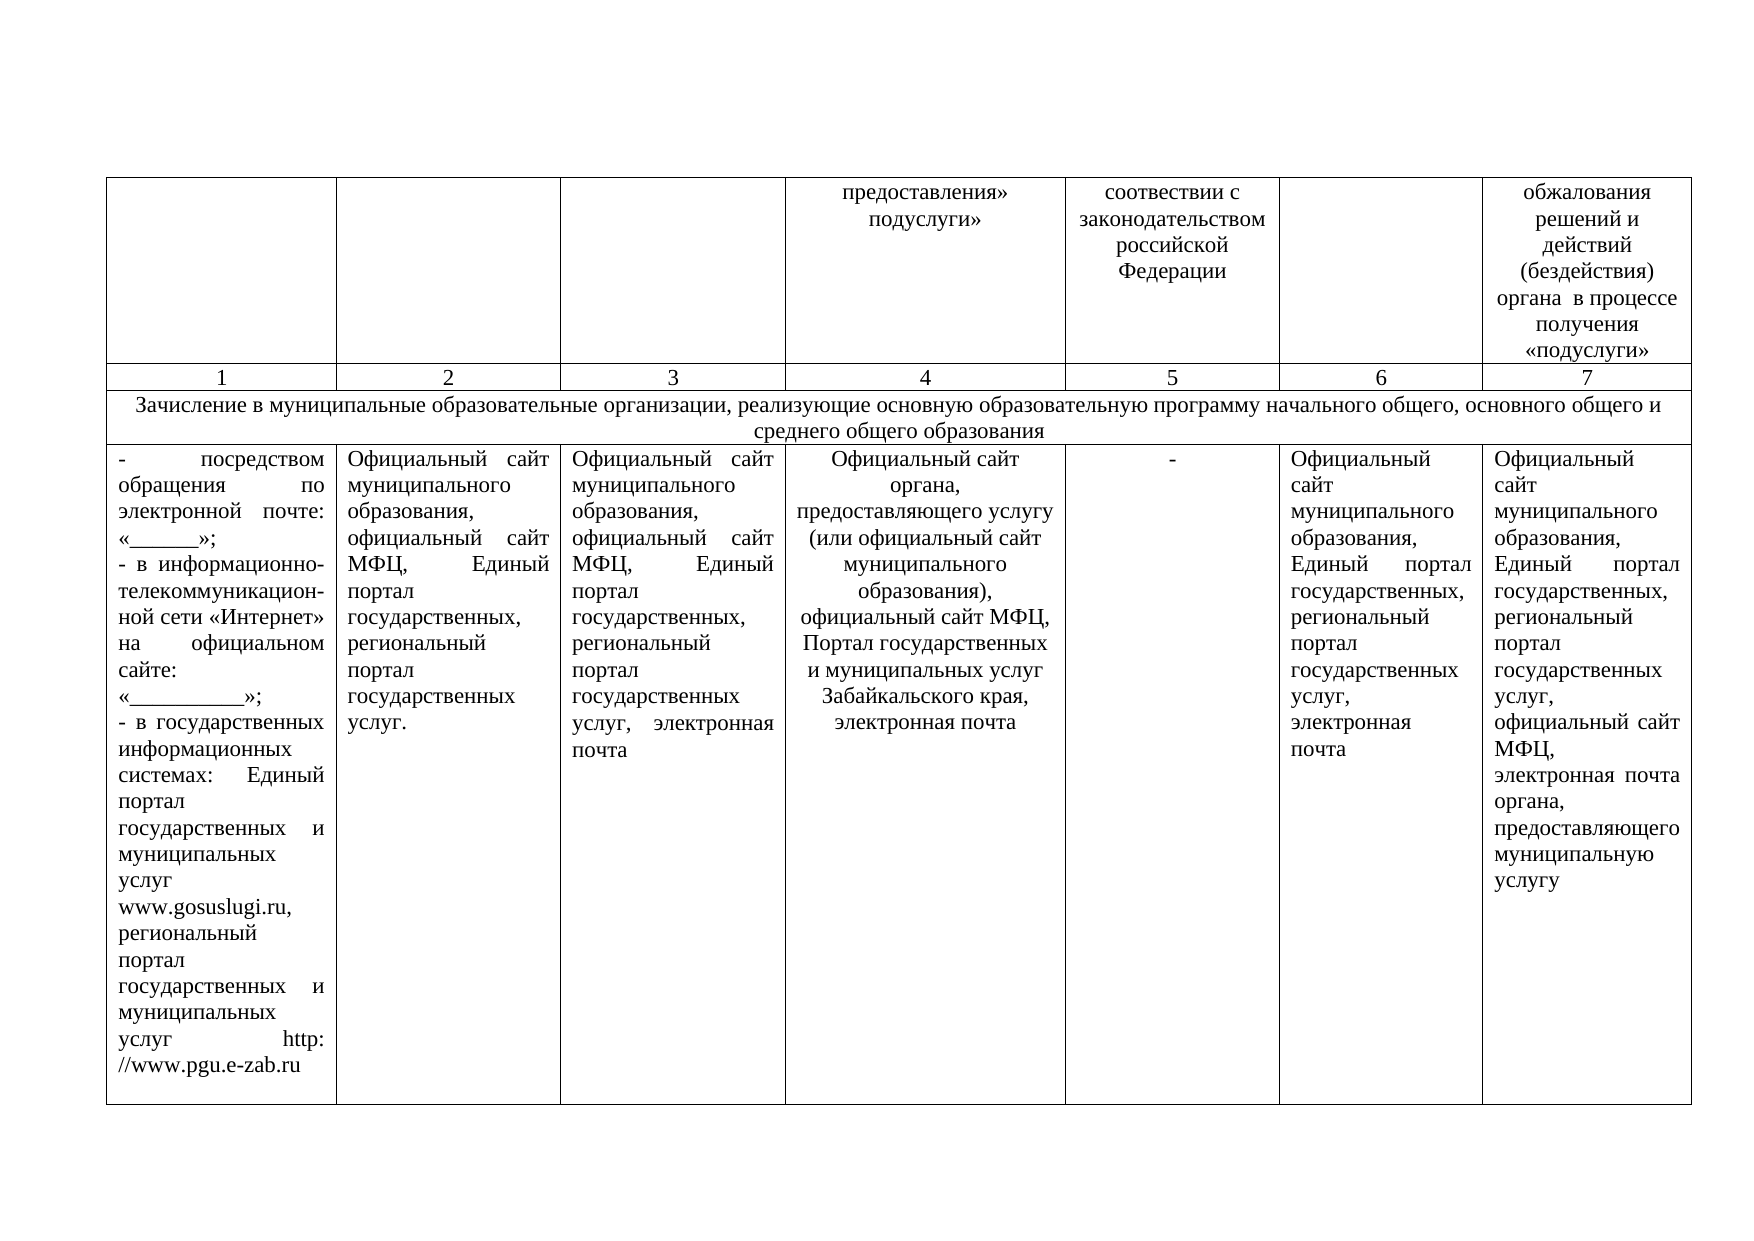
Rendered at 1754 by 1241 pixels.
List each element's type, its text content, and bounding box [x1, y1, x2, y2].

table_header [1280, 178, 1482, 363]
table_cell - [1066, 445, 1279, 1104]
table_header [1483, 178, 1691, 363]
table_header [1066, 178, 1279, 363]
table_cell 2 [337, 364, 560, 390]
table_cell Официальный сайт муниципального образования, официальный сайт МФЦ, Единый портал государственных, региональный портал государственных услуг. [337, 445, 560, 1104]
table_cell - посредством обращения по электронной почте: «______»; - в информационно-телекоммуникацион-ной сети «Интернет» на официальном сайте: «__________»; - в государственных информационных системах: Единый портал государственных и муниципальных услуг www.gosuslugi.ru, региональный портал государственных и муниципальных услуг http: //www.pgu.e-zab.ru [107, 445, 336, 1104]
table_cell 1 [107, 364, 336, 390]
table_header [337, 178, 560, 363]
table_cell Официальный сайт муниципального образования, Единый портал государственных, региональный портал государственных услуг, электронная почта [1280, 445, 1482, 1104]
table_cell Официальный сайт органа, предоставляющего услугу (или официальный сайт муниципального образования), официальный сайт МФЦ, Портал государственных и муниципальных услуг Забайкальского края, электронная почта [786, 445, 1065, 1104]
table_cell Официальный сайт муниципального образования, официальный сайт МФЦ, Единый портал государственных, региональный портал государственных услуг, электронная почта [561, 445, 785, 1104]
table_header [561, 178, 785, 363]
table_cell 5 [1066, 364, 1279, 390]
table_cell 6 [1280, 364, 1482, 390]
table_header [107, 178, 336, 363]
table_cell Официальный сайт муниципального образования, Единый портал государственных, региональный портал государственных услуг, официальный сайт МФЦ, электронная почта органа, предоставляющего муниципальную услугу [1483, 445, 1691, 1104]
table_cell Зачисление в муниципальные образовательные организации, реализующие основную образовательную программу начального общего, основного общего и среднего общего образования [107, 391, 1691, 444]
table_cell 3 [561, 364, 785, 390]
table_cell 4 [786, 364, 1065, 390]
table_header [786, 178, 1065, 363]
table_cell 7 [1483, 364, 1691, 390]
